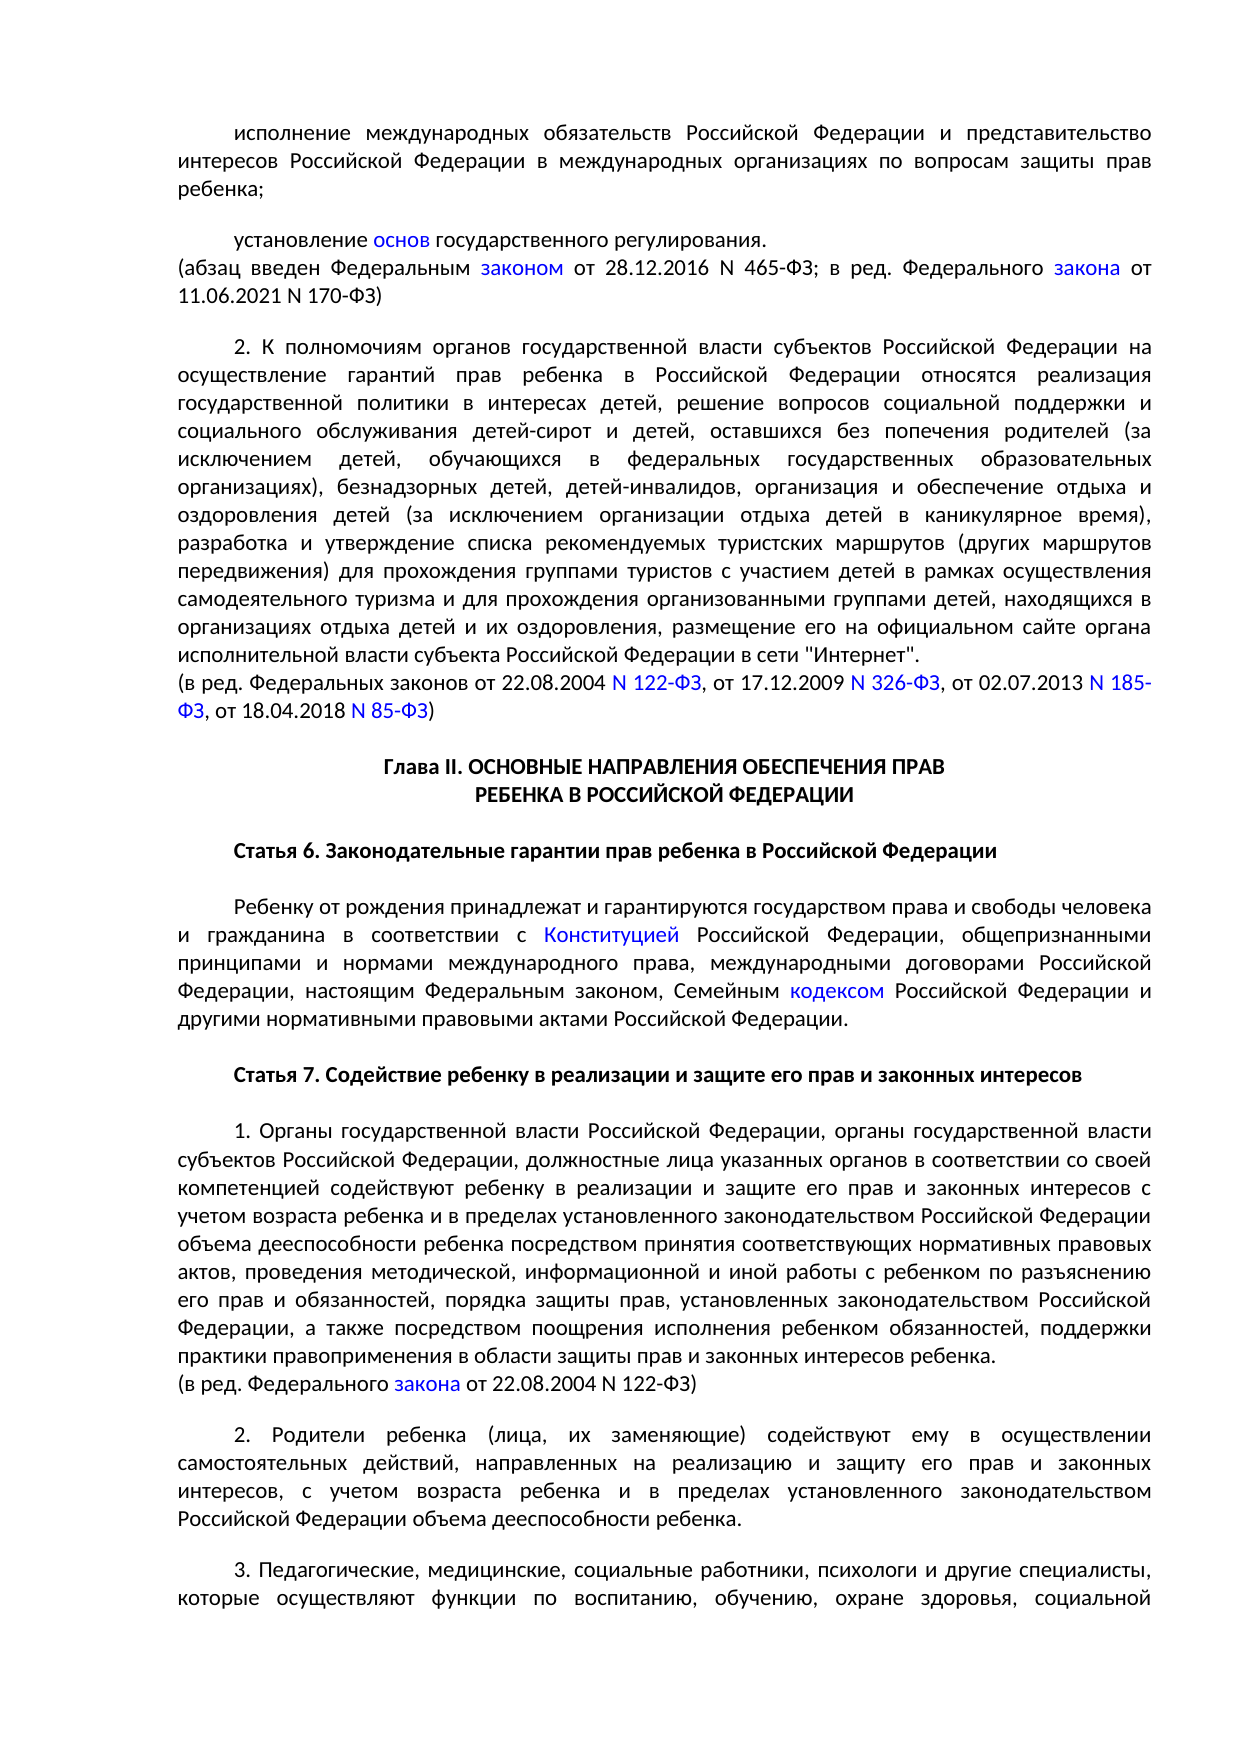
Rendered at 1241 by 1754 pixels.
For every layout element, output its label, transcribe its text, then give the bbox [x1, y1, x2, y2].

text 2. К полномочиям органов государственной власти субъектов Российской Федерации на осуществление гарантий прав ребенка в Российской Федерации относятся реализация государственной политики в интересах детей, решение вопросов социальной поддержки и социального обслуживания детей-сирот и детей, оставшихся без попечения родителей (за исключением детей, обучающихся в федеральных государственных образовательных организациях), безнадзорных детей, детей-инвалидов, организация и обеспечение отдыха и оздоровления детей (за исключением организации отдыха детей в каникулярное время), разработка и утверждение списка рекомендуемых туристских маршрутов (других маршрутов передвижения) для прохождения группами туристов с участием детей в рамках осуществления самодеятельного туризма и для прохождения организованными группами детей, находящихся в организациях отдыха детей и их оздоровления, размещение его на официальном сайте органа исполнительной власти субъекта Российской Федерации в сети "Интернет". [177, 332, 1152, 668]
title РЕБЕНКА В РОССИЙСКОЙ ФЕДЕРАЦИИ [177, 780, 1152, 808]
text (в ред. Федерального закона от 22.08.2004 N 122-ФЗ) [177, 1369, 1152, 1397]
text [177, 1555, 1152, 1611]
text Ребенку от рождения принадлежат и гарантируются государством права и свободы человека и гражданина в соответствии с Конституцией Российской Федерации, общепризнанными принципами и нормами международного права, международными договорами Российской Федерации, настоящим Федеральным законом, Семейным кодексом Российской Федерации и другими нормативными правовыми актами Российской Федерации. [177, 892, 1152, 1033]
title Статья 7. Содействие ребенку в реализации и защите его прав и законных интересов [177, 1061, 1152, 1089]
title Глава II. ОСНОВНЫЕ НАПРАВЛЕНИЯ ОБЕСПЕЧЕНИЯ ПРАВ [177, 752, 1152, 780]
text исполнение международных обязательств Российской Федерации и представительство интересов Российской Федерации в международных организациях по вопросам защиты прав ребенка; [177, 118, 1152, 202]
text 1. Органы государственной власти Российской Федерации, органы государственной власти субъектов Российской Федерации, должностные лица указанных органов в соответствии со своей компетенцией содействуют ребенку в реализации и защите его прав и законных интересов с учетом возраста ребенка и в пределах установленного законодательством Российской Федерации объема дееспособности ребенка посредством принятия соответствующих нормативных правовых актов, проведения методической, информационной и иной работы с ребенком по разъяснению его прав и обязанностей, порядка защиты прав, установленных законодательством Российской Федерации, а также посредством поощрения исполнения ребенком обязанностей, поддержки практики правоприменения в области защиты прав и законных интересов ребенка. [177, 1117, 1152, 1369]
text 2. Родители ребенка (лица, их заменяющие) содействуют ему в осуществлении самостоятельных действий, направленных на реализацию и защиту его прав и законных интересов, с учетом возраста ребенка и в пределах установленного законодательством Российской Федерации объема дееспособности ребенка. [177, 1420, 1152, 1532]
text установление основ государственного регулирования. [177, 225, 1152, 253]
text (абзац введен Федеральным законом от 28.12.2016 N 465-ФЗ; в ред. Федерального закона от 11.06.2021 N 170-ФЗ) [177, 253, 1152, 309]
text (в ред. Федеральных законов от 22.08.2004 N 122-ФЗ, от 17.12.2009 N 326-ФЗ, от 02.07.2013 N 185-ФЗ, от 18.04.2018 N 85-ФЗ) [177, 668, 1152, 724]
title Статья 6. Законодательные гарантии прав ребенка в Российской Федерации [177, 836, 1152, 864]
